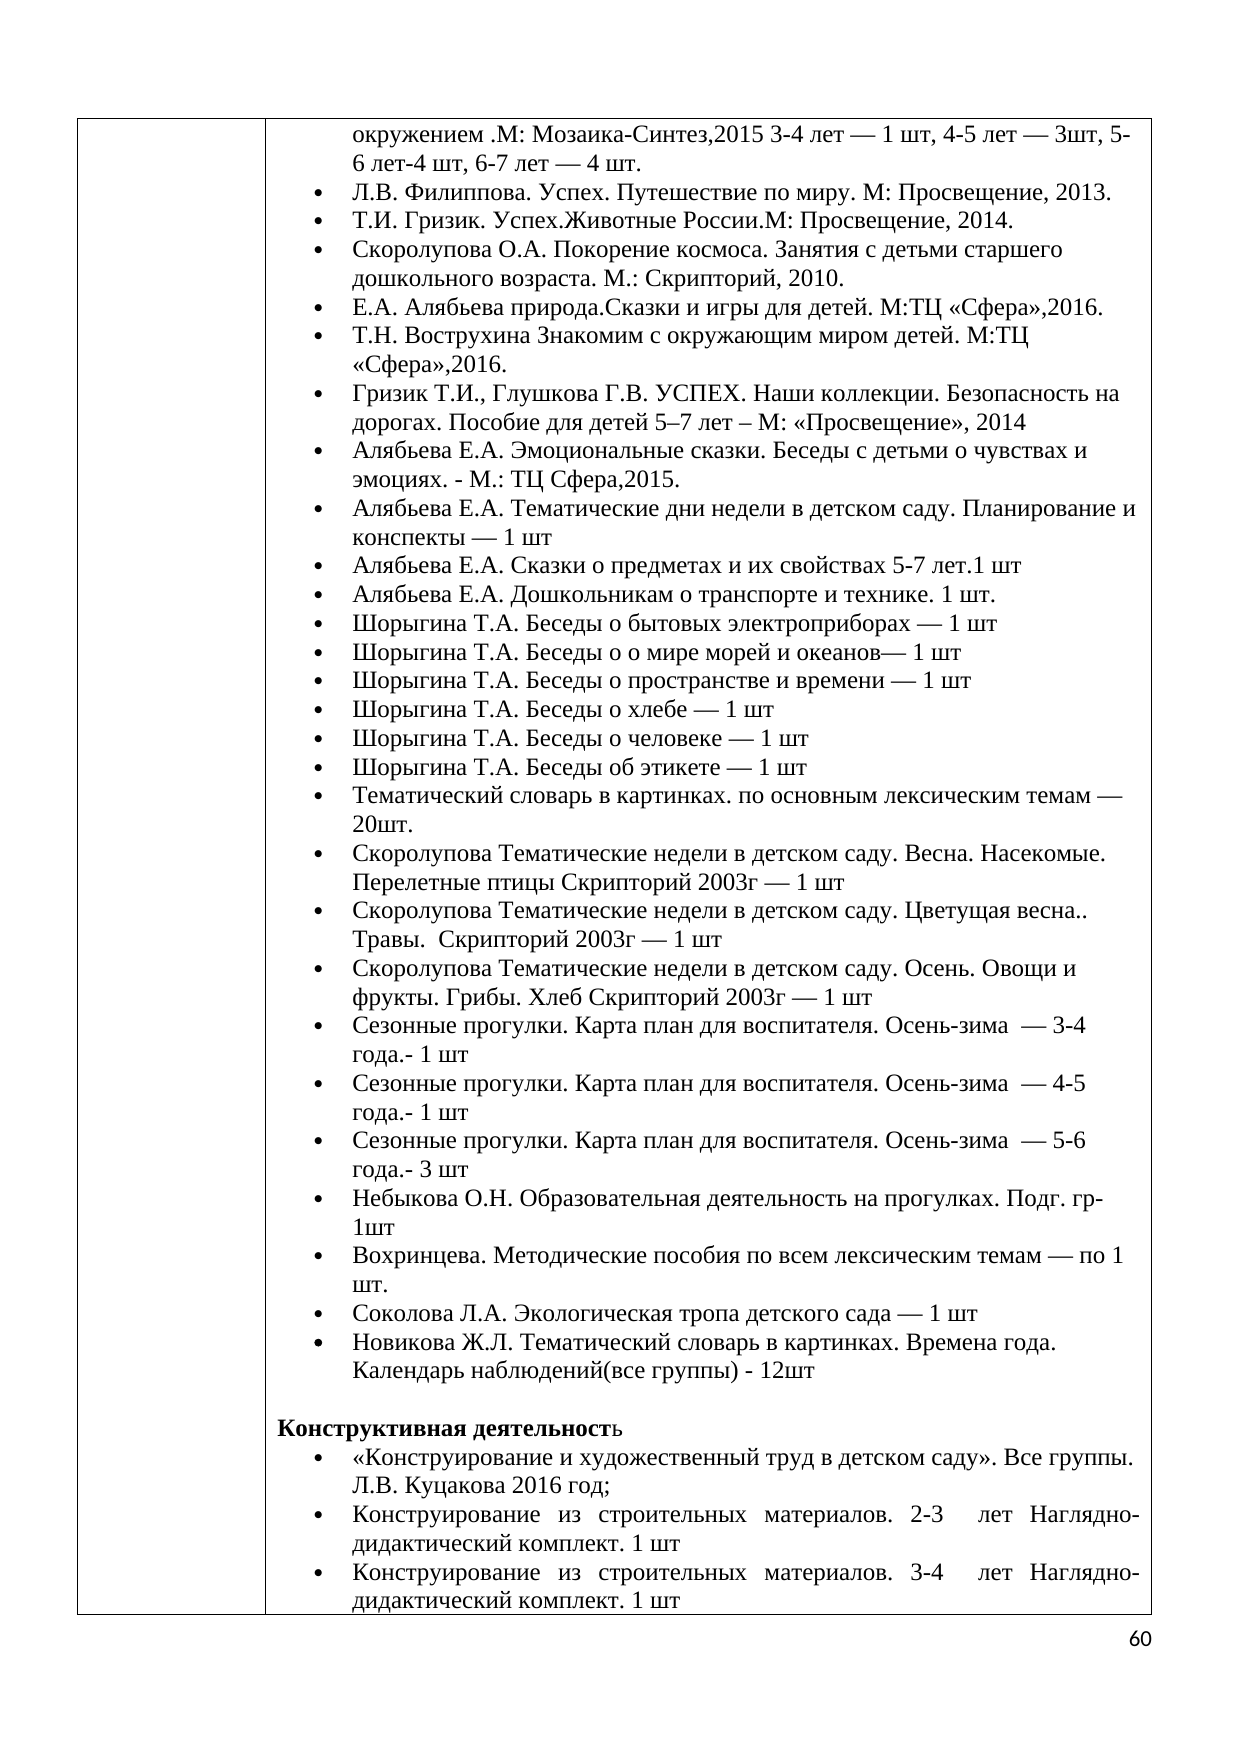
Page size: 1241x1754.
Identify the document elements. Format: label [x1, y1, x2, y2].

table_cell [266, 119, 1151, 1614]
table_cell [78, 119, 265, 1614]
